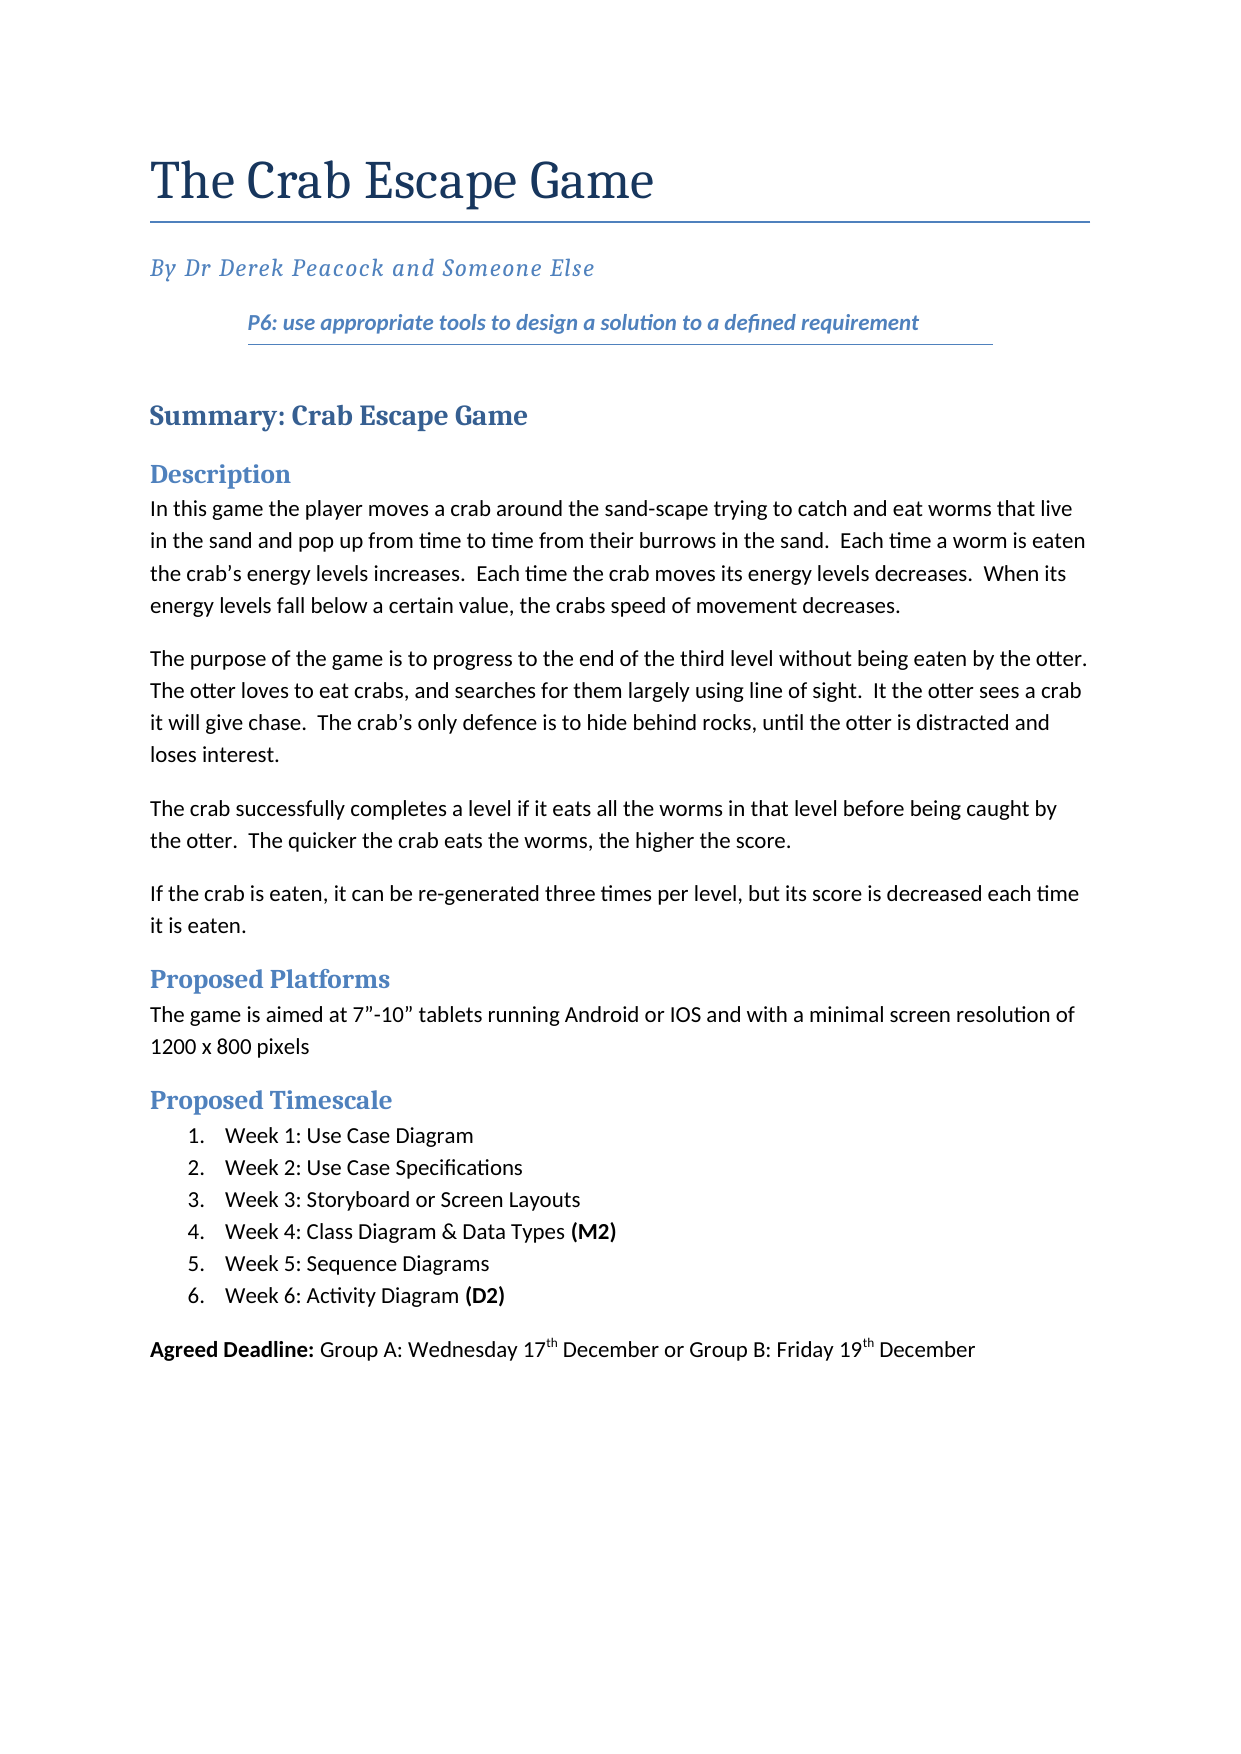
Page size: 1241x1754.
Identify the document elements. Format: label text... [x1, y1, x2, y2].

subtitle Proposed Timescale [150, 1085, 1090, 1116]
text The crab successfully completes a level if it eats all the worms in that level before being caught by the otter. The quicker the crab eats the worms, the higher the score. [150, 794, 1090, 854]
text P6: use appropriate tools to design a solution to a defined requirement [247, 308, 993, 345]
list Week 6: Activity Diagram (D2) [187, 1282, 1090, 1310]
title The Crab Escape Game [150, 150, 1090, 221]
list Week 4: Class Diagram & Data Types (M2) [187, 1217, 1090, 1245]
subtitle Summary: Crab Escape Game [150, 399, 1090, 433]
text If the crab is eaten, it can be re-generated three times per level, but its score is decreased each time it is eaten. [150, 879, 1090, 939]
list Week 5: Sequence Diagrams [187, 1249, 1090, 1277]
text The purpose of the game is to progress to the end of the third level without being eaten by the otter. The otter loves to eat crabs, and searches for them largely using line of sight. It the otter sees a crab it will give chase. The crab’s only defence is to hide behind rocks, until the otter is distracted and loses interest. [150, 644, 1090, 769]
list Week 3: Storyboard or Screen Layouts [187, 1185, 1090, 1213]
list Week 2: Use Case Specifications [187, 1153, 1090, 1181]
subtitle Description [150, 459, 1090, 490]
subtitle Proposed Platforms [150, 964, 1090, 995]
subtitle By Dr Derek Peacock and Someone Else [150, 254, 1090, 283]
text In this game the player moves a crab around the sand-scape trying to catch and eat worms that live in the sand and pop up from time to time from their burrows in the sand. Each time a worm is eaten the crab’s energy levels increases. Each time the crab moves its energy levels decreases. When its energy levels fall below a certain value, the crabs speed of movement decreases. [150, 494, 1090, 619]
list Week 1: Use Case Diagram [187, 1121, 1090, 1149]
text Agreed Deadline: Group A: Wednesday 17th December or Group B: Friday 19th December [150, 1335, 1090, 1363]
text The game is aimed at 7”-10” tablets running Android or IOS and with a minimal screen resolution of 1200 x 800 pixels [150, 1000, 1090, 1060]
